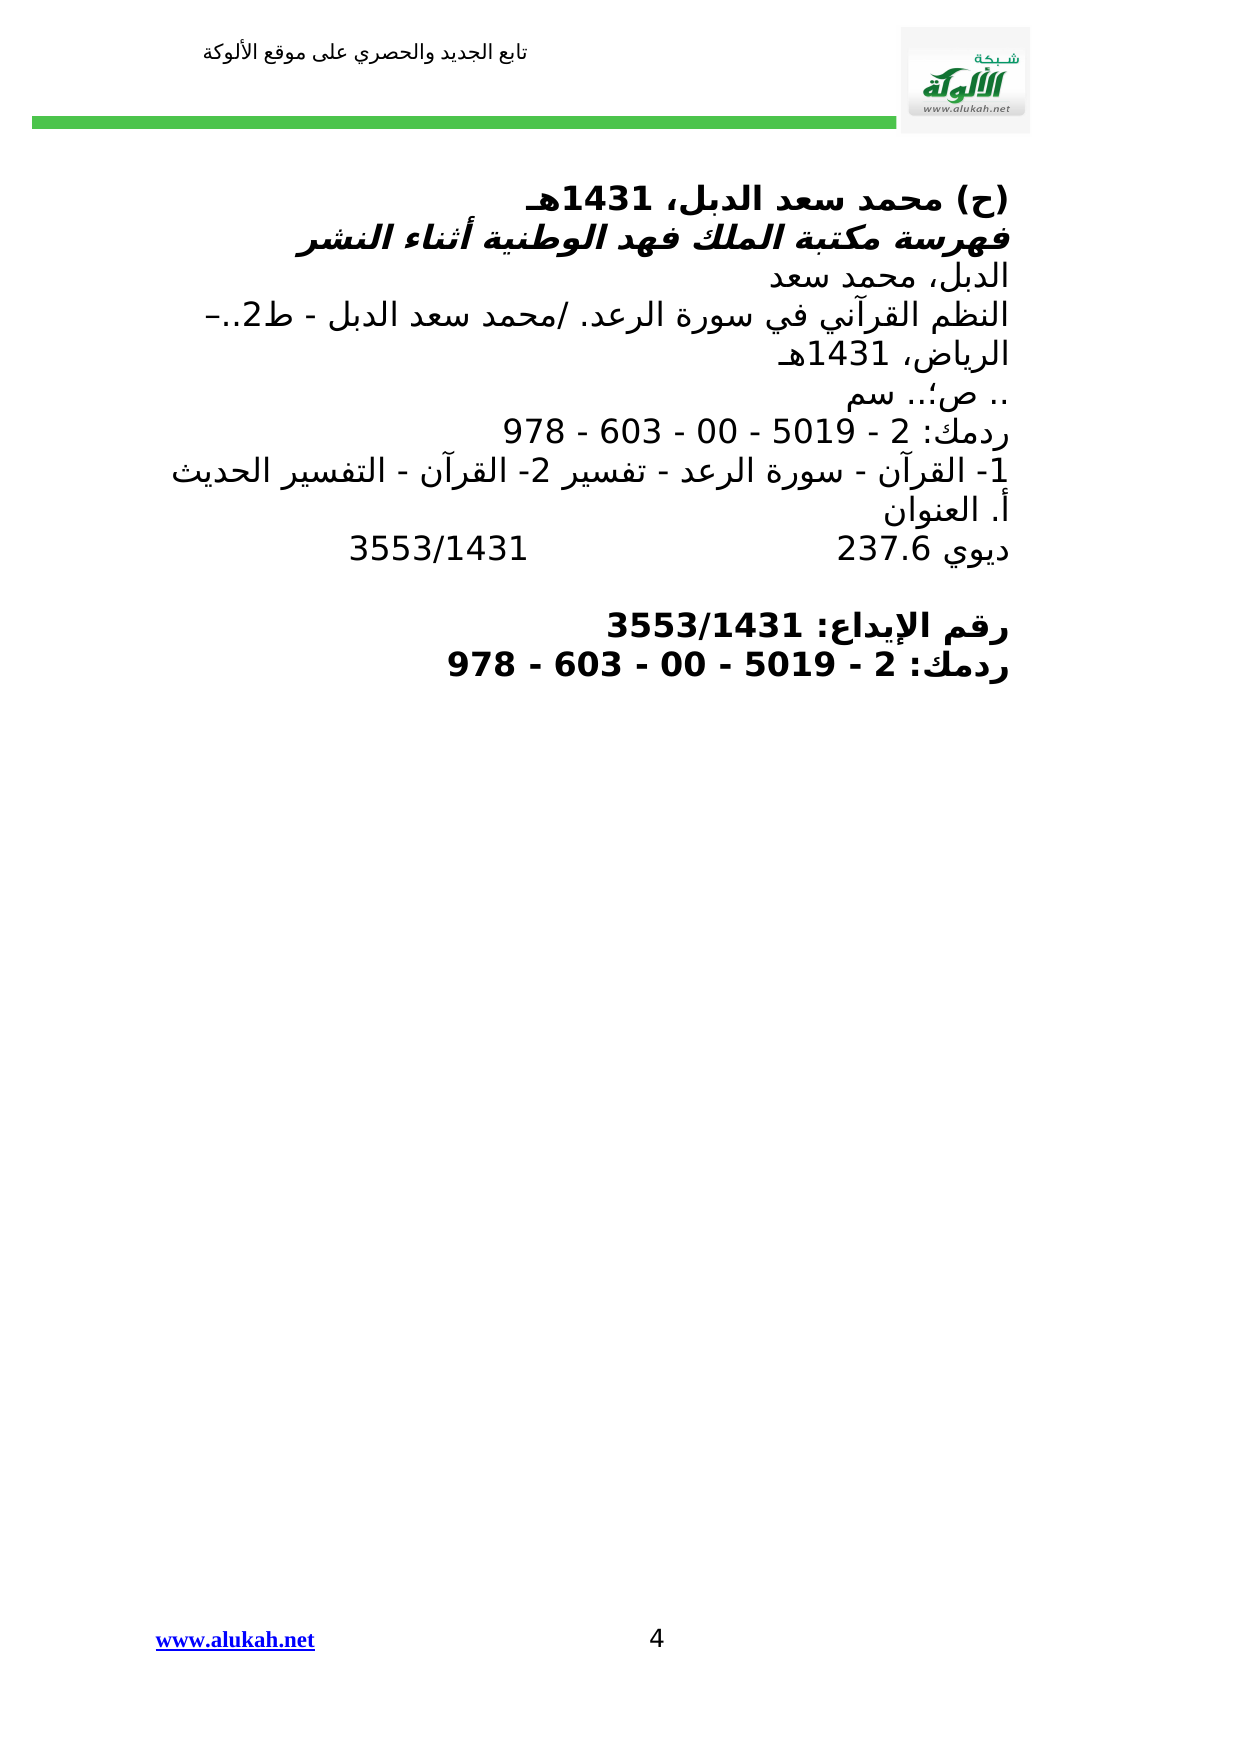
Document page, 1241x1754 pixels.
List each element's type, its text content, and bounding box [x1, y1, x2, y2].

text رقم الإيداع: 3553/1431 [148, 606, 1033, 645]
text (ح) محمد سعد الدبل، 1431هـ [148, 179, 1033, 218]
text الدبل، محمد سعد [148, 257, 1033, 296]
text ديوي 237.6 3553/1431 [148, 529, 1033, 568]
text فهرسة مكتبة الملك فهد الوطنية أثناء النشر [148, 218, 1033, 257]
text أ. العنوان [148, 490, 1033, 529]
text ردمك: 2 - 5019 - 00 - 603 - 978 [148, 645, 1033, 684]
text .. ص؛.. سم [148, 373, 1033, 412]
text الرياض، 1431هـ [148, 335, 1033, 373]
text ردمك: 2 - 5019 - 00 - 603 - 978 [148, 412, 1033, 451]
text 1- القرآن - سورة الرعد - تفسير 2- القرآن - التفسير الحديث [148, 451, 1033, 490]
text النظم القرآني في سورة الرعد. /محمد سعد الدبل - ط2..– [148, 296, 1033, 335]
